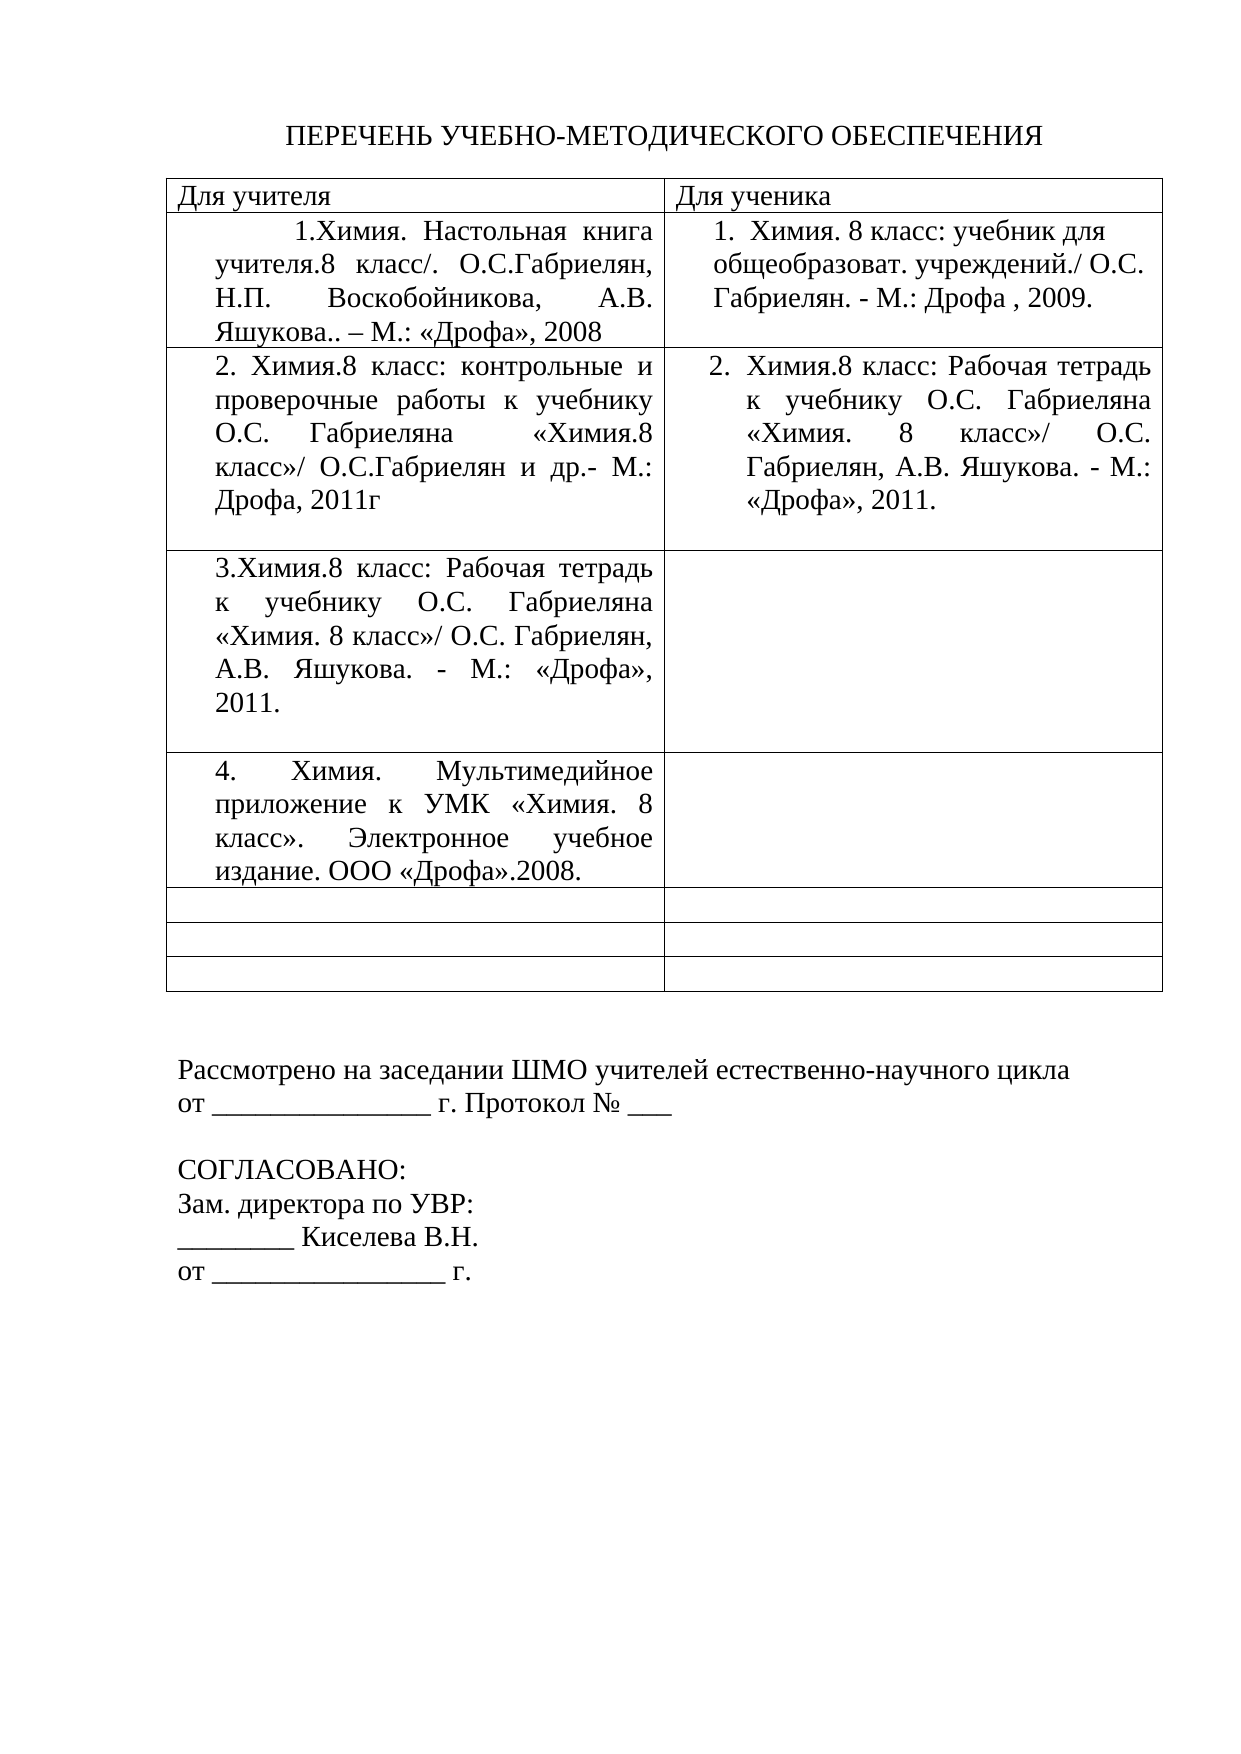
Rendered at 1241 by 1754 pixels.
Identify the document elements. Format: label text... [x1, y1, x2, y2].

table_cell [167, 957, 664, 991]
table_cell [665, 923, 1162, 956]
table_header Для учителя [167, 179, 664, 212]
table_cell 2. Химия.8 класс: контрольные и проверочные работы к учебнику О.С. Габриеляна «Химия.8 класс»/ О.С.Габриелян и др.- М.: Дрофа, 2011г [167, 348, 664, 549]
table_cell [167, 888, 664, 922]
text Зам. директора по УВР: [177, 1186, 1152, 1219]
table_cell 1.Химия. Настольная книга учителя.8 класс/. О.С.Габриелян, Н.П. Воскобойникова, А.В. Яшукова.. – М.: «Дрофа», 2008 [167, 213, 664, 347]
text СОГЛАСОВАНО: [177, 1152, 1152, 1186]
table_cell 4. Химия. Мультимедийное приложение к УМК «Химия. 8 класс». Электронное учебное издание. ООО «Дрофа».2008. [167, 753, 664, 887]
text от ________________ г. [177, 1253, 1152, 1287]
table_cell [665, 957, 1162, 991]
table_cell [665, 753, 1162, 887]
table_header Для ученика [665, 179, 1162, 212]
table_cell Химия.8 класс: Рабочая тетрадь к учебнику О.С. Габриеляна «Химия. 8 класс»/ О.С. Габриелян, А.В. Яшукова. - М.: «Дрофа», 2011. [665, 348, 1162, 549]
text Рассмотрено на заседании ШМО учителей естественно-научного цикла [177, 1052, 1152, 1085]
text от _______________ г. Протокол № ___ [177, 1085, 1152, 1119]
text ________ Киселева В.Н. [177, 1219, 1152, 1253]
table_cell [665, 888, 1162, 922]
table_cell 3.Химия.8 класс: Рабочая тетрадь к учебнику О.С. Габриеляна «Химия. 8 класс»/ О.С. Габриелян, А.В. Яшукова. - М.: «Дрофа», 2011. [167, 551, 664, 752]
table_cell [167, 923, 664, 956]
table_cell [665, 551, 1162, 752]
table_cell 1. Химия. 8 класс: учебник для общеобразоват. учреждений./ О.С. Габриелян. - М.: Дрофа , 2009. [665, 213, 1162, 347]
text ПЕРЕЧЕНЬ УЧЕБНО-МЕТОДИЧЕСКОГО ОБЕСПЕЧЕНИЯ [177, 118, 1152, 152]
